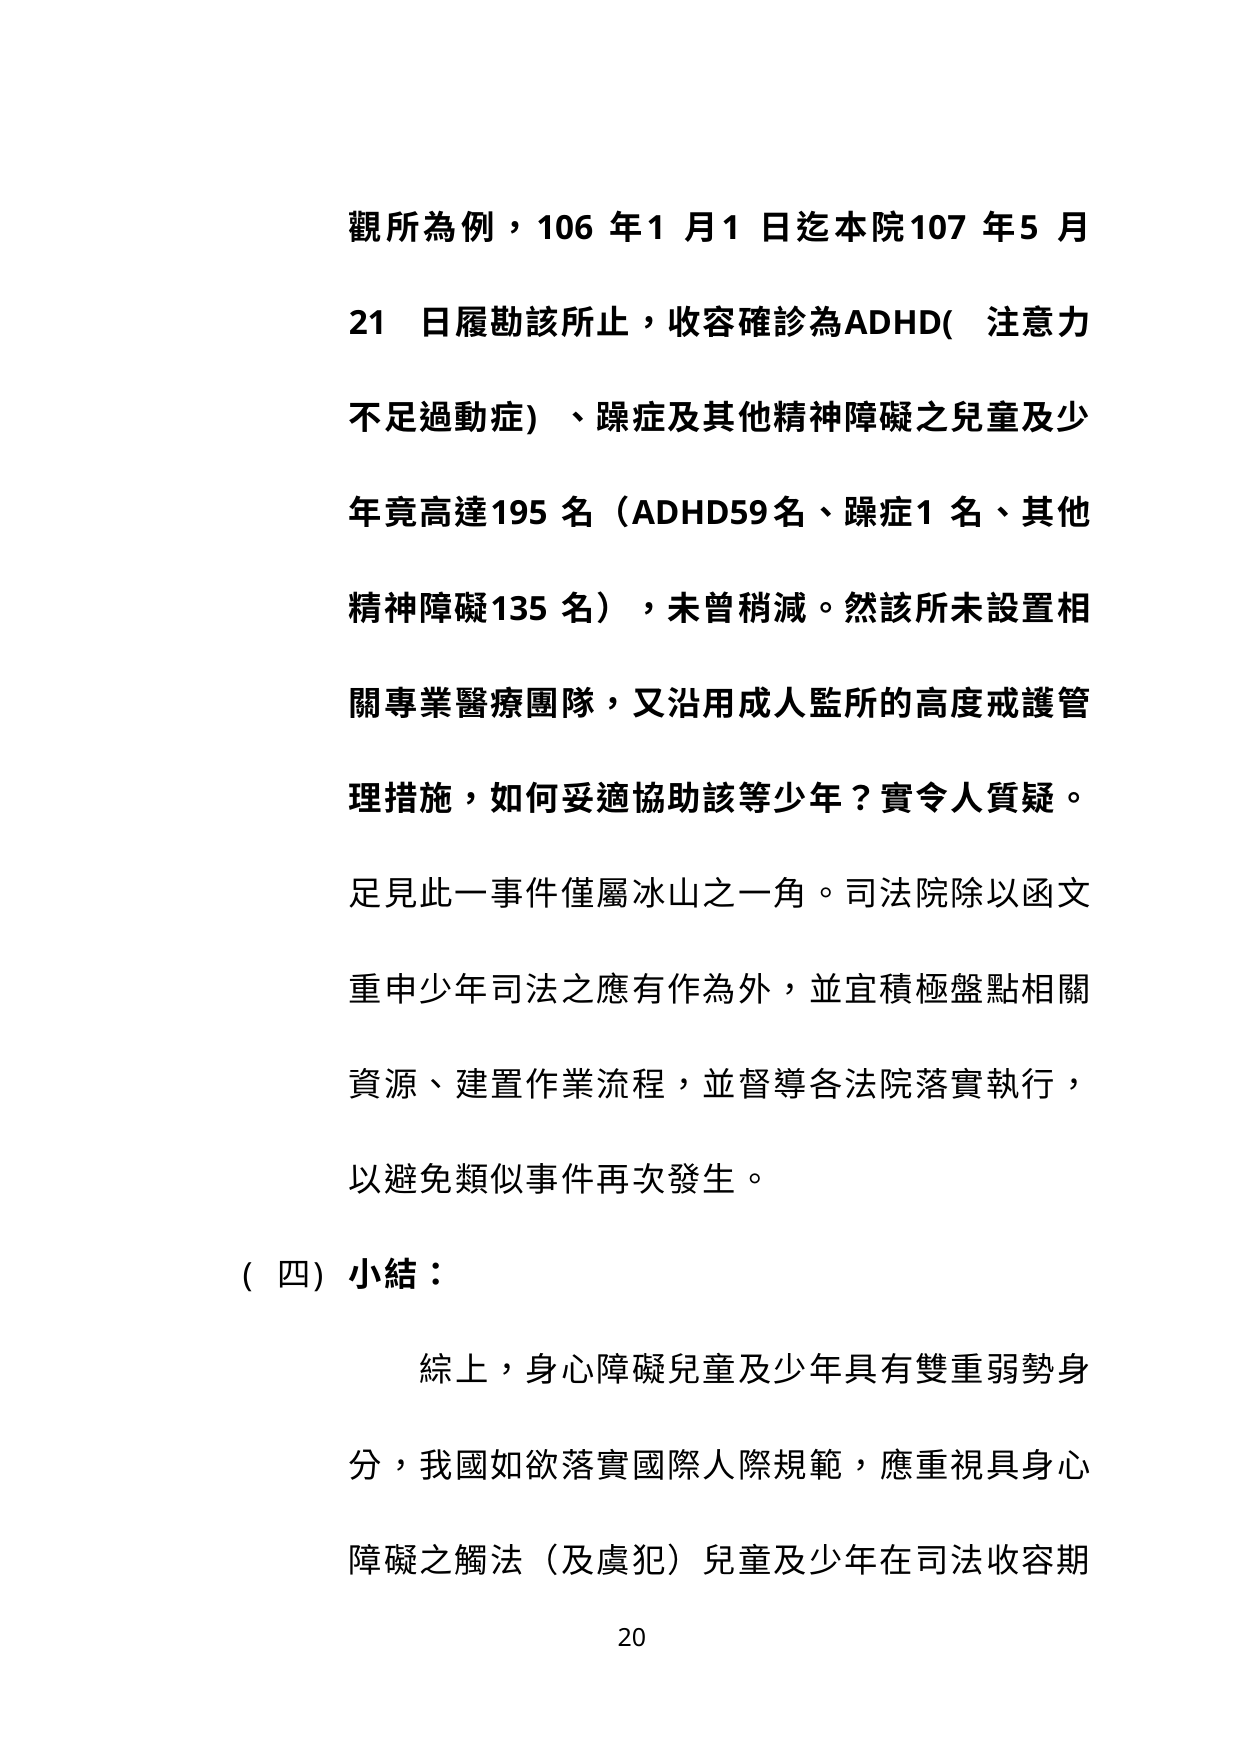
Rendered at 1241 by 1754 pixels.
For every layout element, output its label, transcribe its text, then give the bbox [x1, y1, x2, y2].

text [313, 1320, 1092, 1605]
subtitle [278, 177, 1092, 1224]
subtitle 小結： [242, 1224, 1092, 1320]
